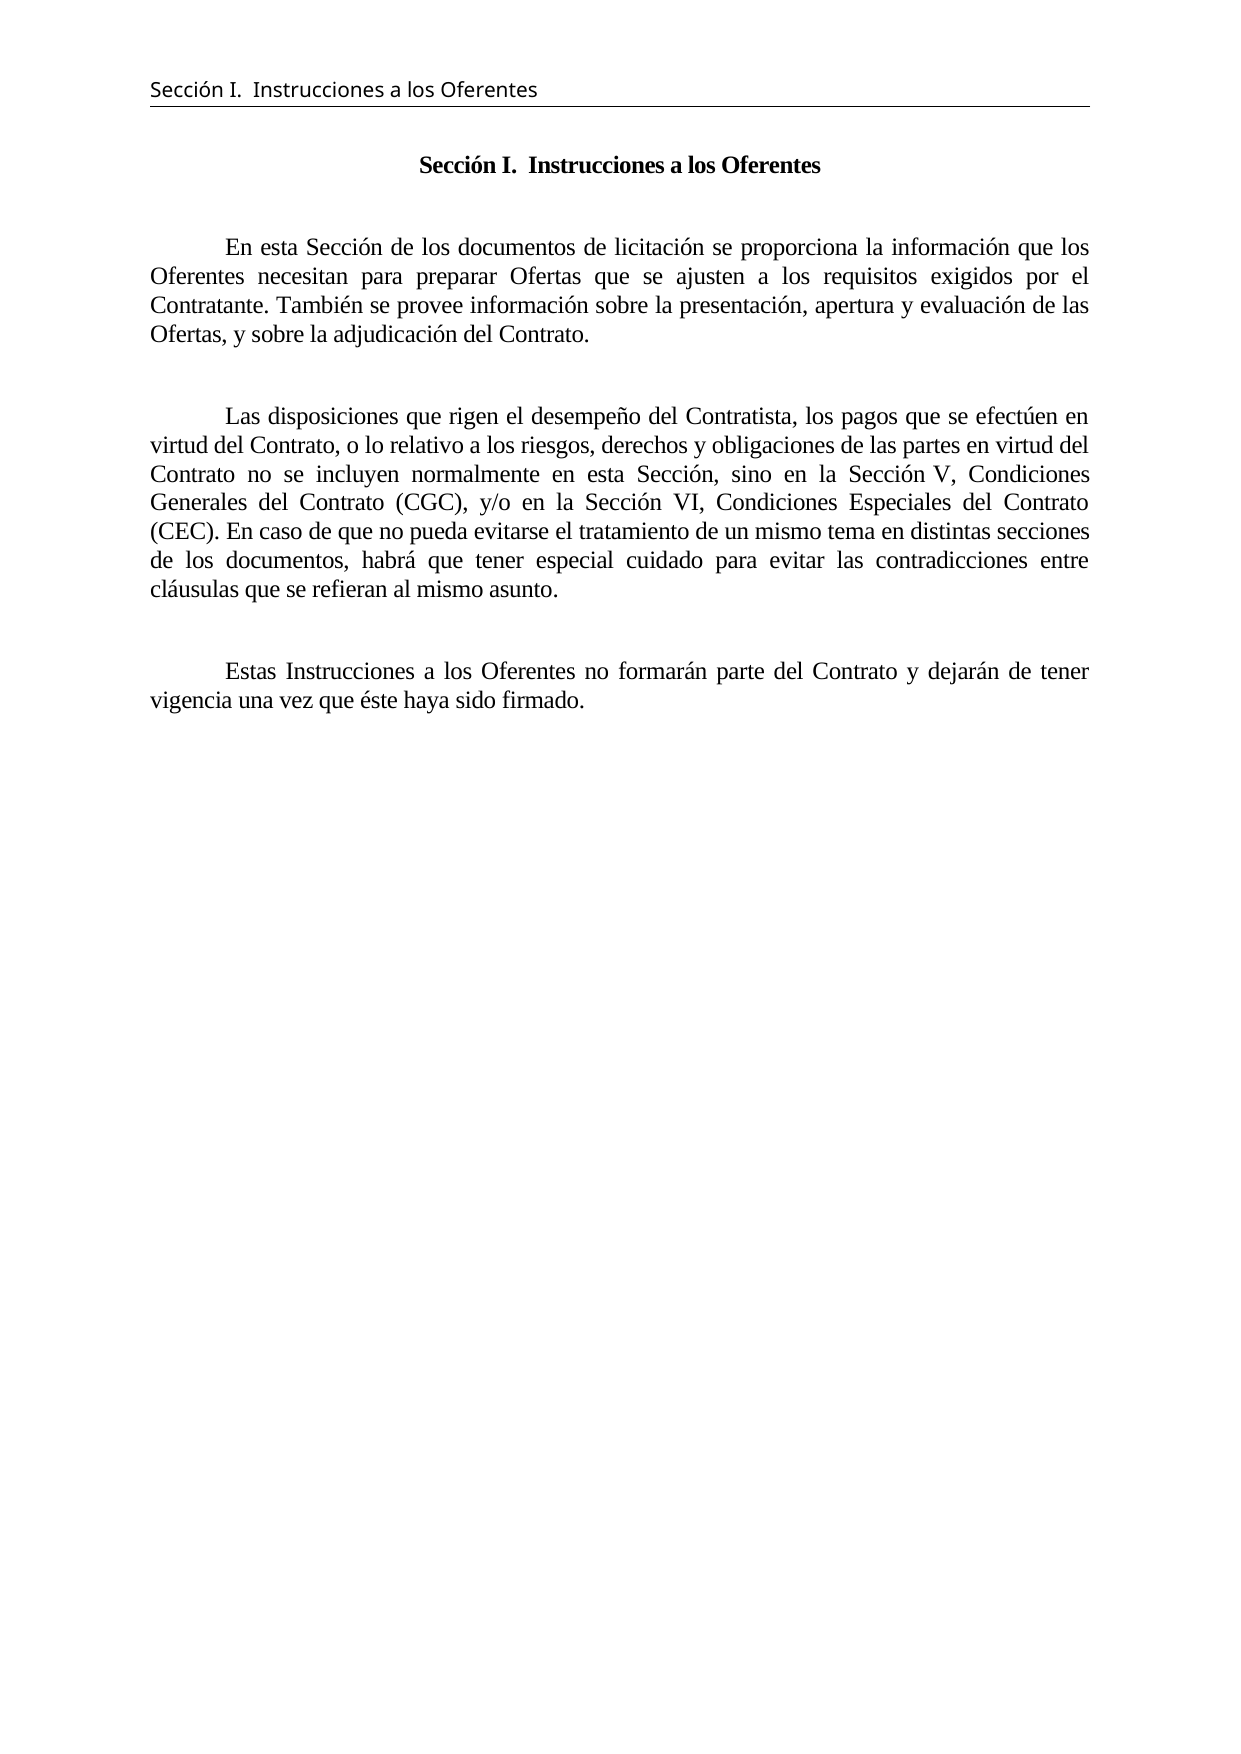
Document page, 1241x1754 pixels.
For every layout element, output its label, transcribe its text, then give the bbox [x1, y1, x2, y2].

text En esta Sección de los documentos de licitación se proporciona la información que los Oferentes necesitan para preparar Ofertas que se ajusten a los requisitos exigidos por el Contratante. También se provee información sobre la presentación, apertura y evaluación de las Ofertas, y sobre la adjudicación del Contrato. [150, 232, 1090, 347]
text Estas Instrucciones a los Oferentes no formarán parte del Contrato y dejarán de tener vigencia una vez que éste haya sido firmado. [150, 656, 1090, 714]
text Las disposiciones que rigen el desempeño del Contratista, los pagos que se efectúen en virtud del Contrato, o lo relativo a los riesgos, derechos y obligaciones de las partes en virtud del Contrato no se incluyen normalmente en esta Sección, sino en la Sección V, Condiciones Generales del Contrato (CGC), y/o en la Sección VI, Condiciones Especiales del Contrato (CEC). En caso de que no pueda evitarse el tratamiento de un mismo tema en distintas secciones de los documentos, habrá que tener especial cuidado para evitar las contradicciones entre cláusulas que se refieran al mismo asunto. [150, 401, 1090, 602]
subtitle Sección I. Instrucciones a los Oferentes [150, 150, 1090, 179]
